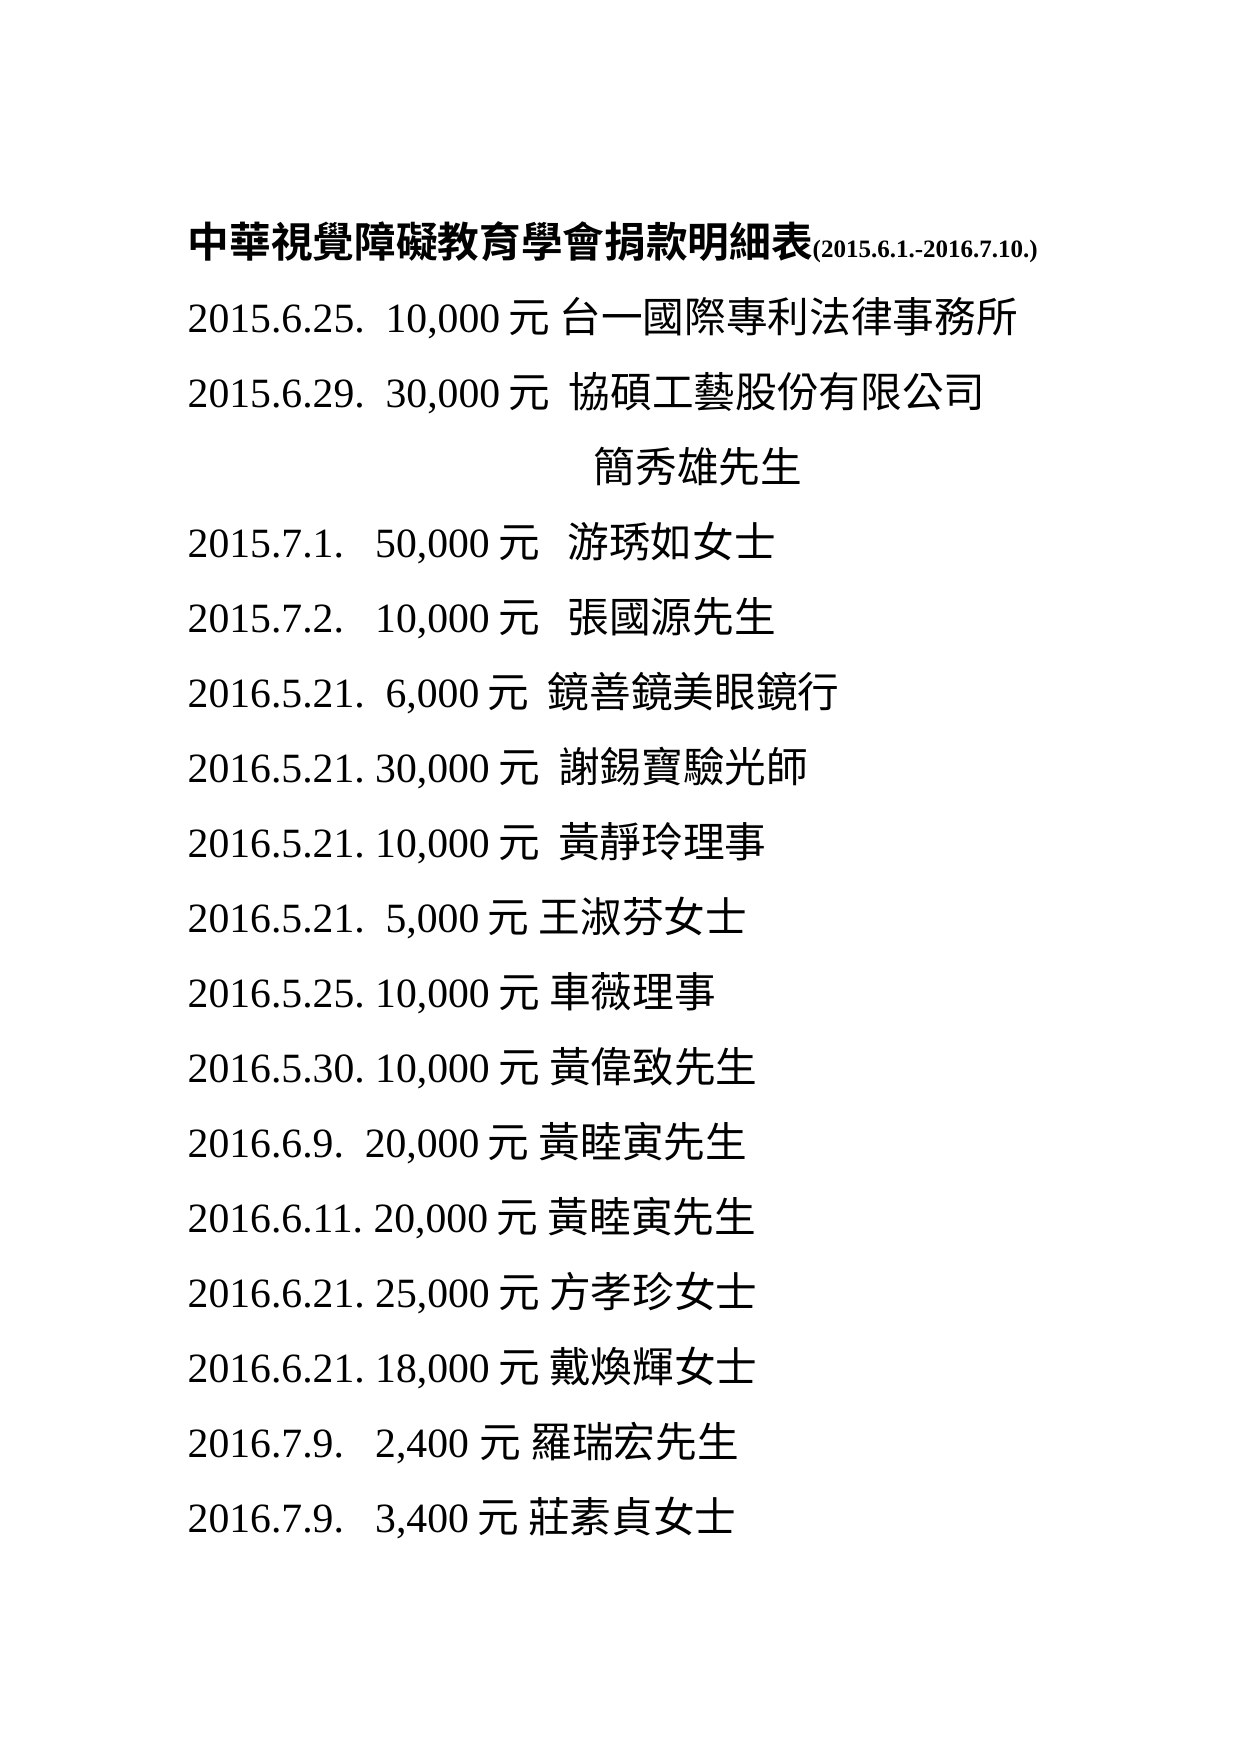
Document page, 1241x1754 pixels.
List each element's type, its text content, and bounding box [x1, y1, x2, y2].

text 2016.5.21. 30,000元 謝錫寶驗光師 [187, 727, 1053, 802]
text 2016.5.30. 10,000元 黃偉致先生 [187, 1027, 1053, 1102]
text 2016.5.21. 10,000元 黃靜玲理事 [187, 802, 1053, 877]
text 2016.6.21. 25,000元 方孝珍女士 [187, 1252, 1053, 1327]
text 2016.6.9. 20,000元 黃睦寅先生 [187, 1102, 1053, 1177]
text 2015.6.25. 10,000元 台一國際專利法律事務所 [187, 277, 1053, 352]
text 2016.6.21. 18,000元 戴煥輝女士 [187, 1327, 1053, 1402]
text 2016.5.25. 10,000元 車薇理事 [187, 952, 1053, 1027]
text 2016.7.9. 3,400元 莊素貞女士 [187, 1477, 1053, 1552]
text 2015.7.2. 10,000元 張國源先生 [187, 577, 1053, 652]
text 2015.6.29. 30,000元 協碩工藝股份有限公司 [187, 352, 1053, 427]
text 2016.5.21. 6,000元 鏡善鏡美眼鏡行 [187, 652, 1053, 727]
text 2016.6.11. 20,000元 黃睦寅先生 [187, 1177, 1053, 1252]
text 2016.5.21. 5,000元 王淑芬女士 [187, 877, 1053, 952]
text 簡秀雄先生 [187, 427, 1053, 502]
text 中華視覺障礙教育學會捐款明細表(2015.6.1.-2016.7.10.) [187, 202, 1053, 277]
text 2016.7.9. 2,400 元 羅瑞宏先生 [187, 1402, 1053, 1477]
text 2015.7.1. 50,000元 游琇如女士 [187, 502, 1053, 577]
